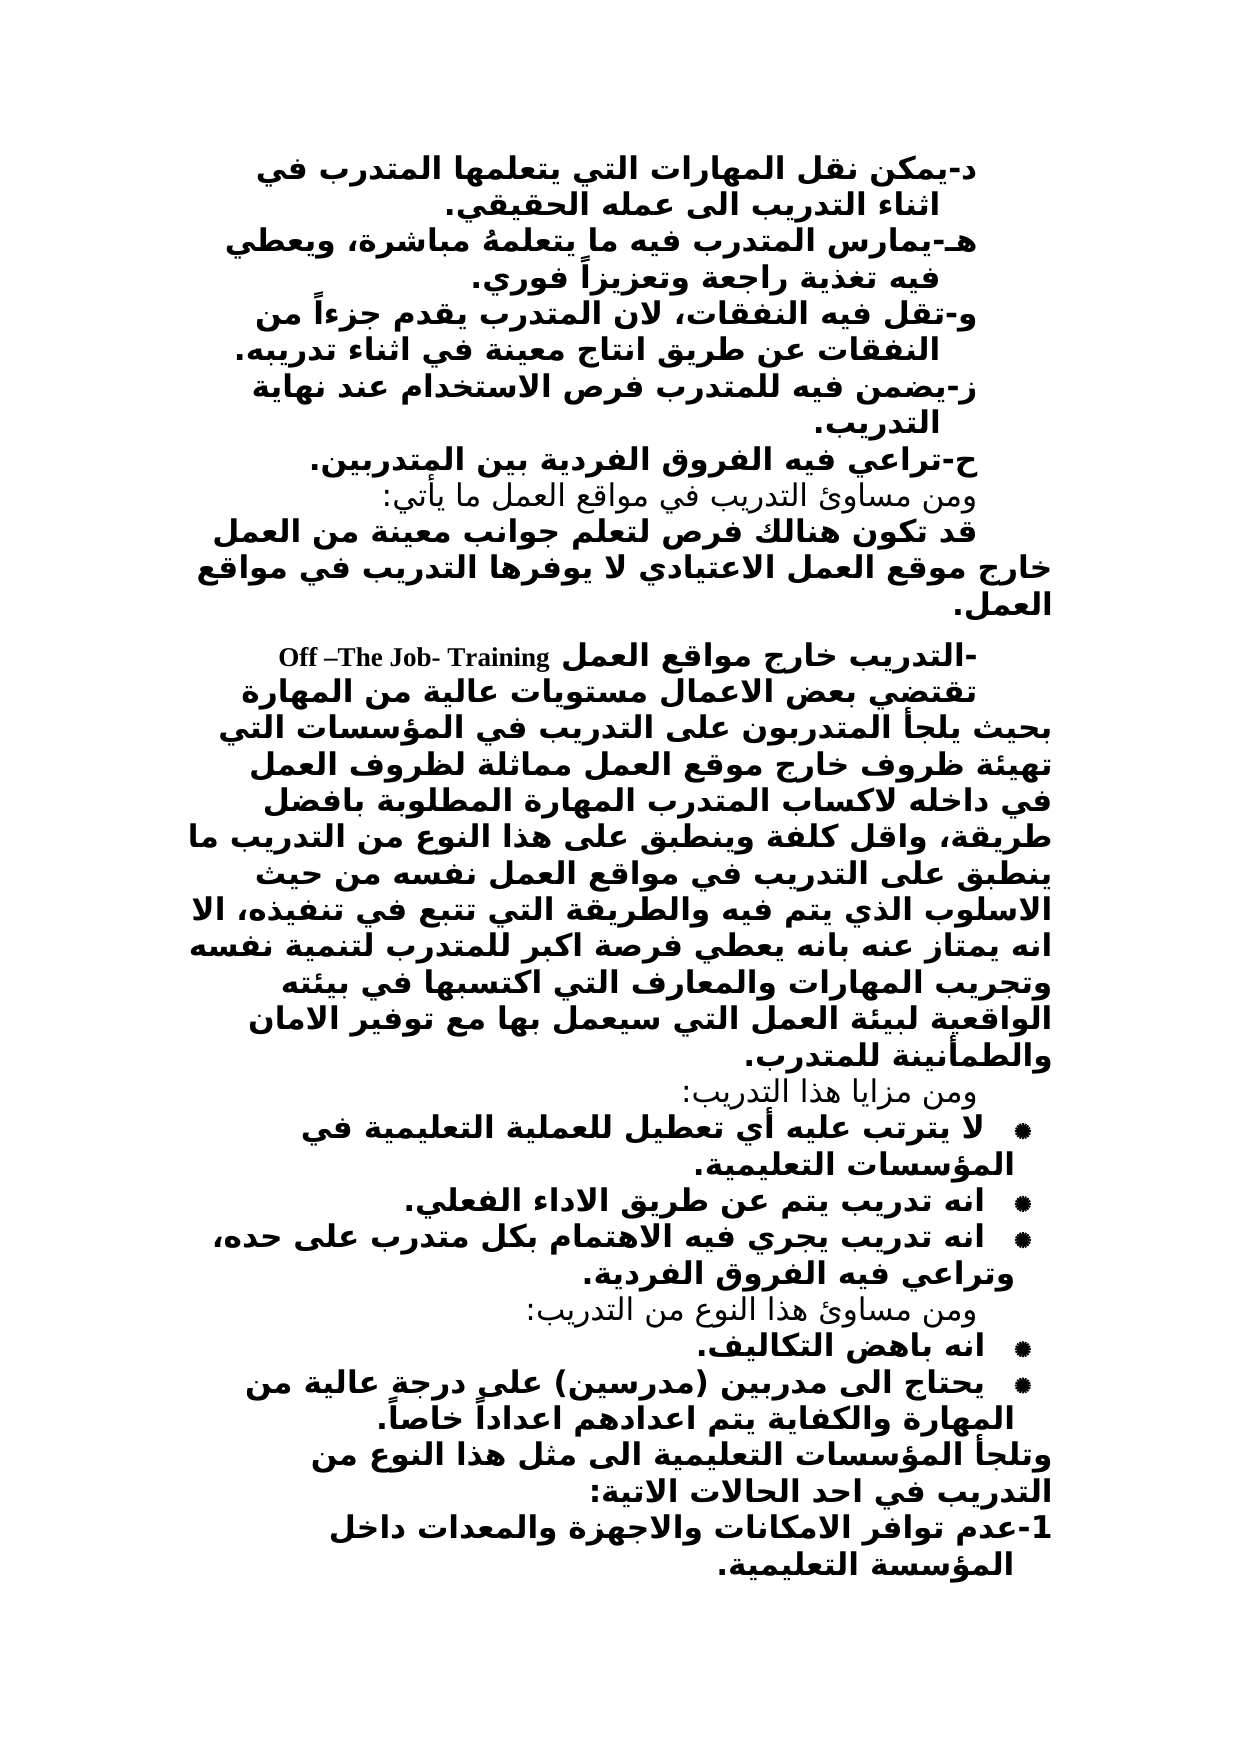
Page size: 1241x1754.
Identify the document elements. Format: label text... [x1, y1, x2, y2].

text ومن مزايا هذا التدريب: [187, 1073, 1053, 1109]
list لا يترتب عليه أي تعطيل للعملية التعليمية في المؤسسات التعليمية. [187, 1109, 1023, 1182]
list يحتاج الى مدربين (مدرسين) على درجة عالية من المهارة والكفاية يتم اعدادهم اعداداً خاصاً. [187, 1364, 1023, 1437]
text ومن مساوئ هذا النوع من التدريب: [187, 1291, 1053, 1328]
list انه تدريب يتم عن طريق الاداء الفعلي. [187, 1182, 1023, 1219]
text هـ-يمارس المتدرب فيه ما يتعلمهُ مباشرة، ويعطي فيه تغذية راجعة وتعزيزاً فوري. [187, 223, 978, 295]
list انه باهض التكاليف. [187, 1328, 1023, 1364]
text ز-يضمن فيه للمتدرب فرص الاستخدام عند نهاية التدريب. [187, 368, 978, 441]
list انه تدريب يجري فيه الاهتمام بكل متدرب على حده، وتراعي فيه الفروق الفردية. [187, 1219, 1023, 1291]
text و-تقل فيه النفقات، لان المتدرب يقدم جزءاً من النفقات عن طريق انتاج معينة في اثناء تدريبه. [187, 295, 978, 368]
text -التدريب خارج مواقع العمل Off –The Job- Training [187, 637, 1053, 673]
text قد تكون هنالك فرص لتعلم جوانب معينة من العمل خارج موقع العمل الاعتيادي لا يوفرها التدريب في مواقع العمل. [187, 513, 1053, 623]
text د-يمكن نقل المهارات التي يتعلمها المتدرب في اثناء التدريب الى عمله الحقيقي. [187, 150, 978, 223]
text ومن مساوئ التدريب في مواقع العمل ما يأتي: [187, 477, 1053, 513]
text وتلجأ المؤسسات التعليمية الى مثل هذا النوع من التدريب في احد الحالات الاتية: [187, 1437, 1053, 1509]
text ح-تراعي فيه الفروق الفردية بين المتدربين. [187, 441, 978, 477]
text تقتضي بعض الاعمال مستويات عالية من المهارة بحيث يلجأ المتدربون على التدريب في المؤسسات التي تهيئة ظروف خارج موقع العمل مماثلة لظروف العمل في داخله لاكساب المتدرب المهارة المطلوبة بافضل طريقة، واقل كلفة وينطبق على هذا النوع من التدريب ما ينطبق على التدريب في مواقع العمل نفسه من حيث الاسلوب الذي يتم فيه والطريقة التي تتبع في تنفيذه، الا انه يمتاز عنه بانه يعطي فرصة اكبر للمتدرب لتنمية نفسه وتجريب المهارات والمعارف التي اكتسبها في بيئته الواقعية لبيئة العمل التي سيعمل بها مع توفير الامان والطمأنينة للمتدرب. [187, 673, 1053, 1073]
text 1-عدم توافر الامكانات والاجهزة والمعدات داخل المؤسسة التعليمية. [187, 1509, 1053, 1582]
